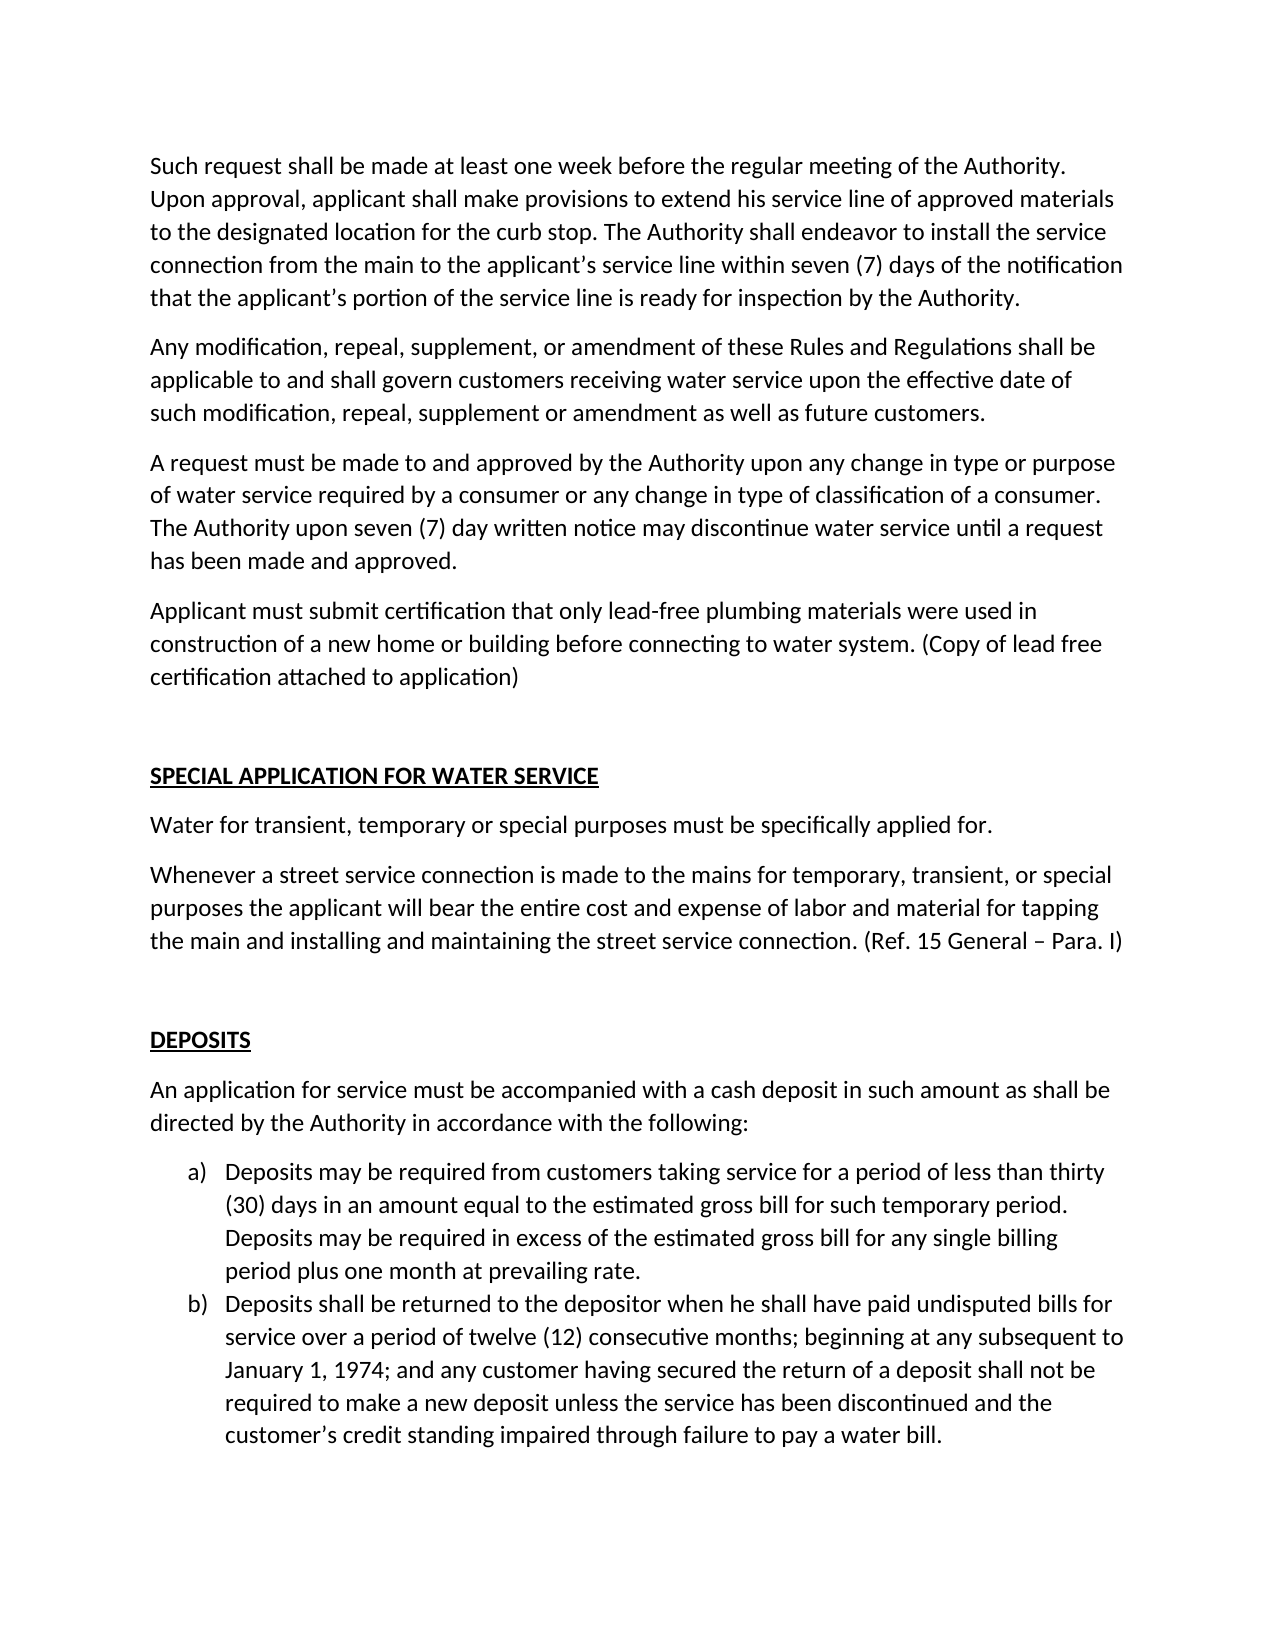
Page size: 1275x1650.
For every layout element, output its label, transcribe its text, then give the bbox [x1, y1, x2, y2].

text Such request shall be made at least one week before the regular meeting of the Authority. Upon approval, applicant shall make provisions to extend his service line of approved materials to the designated location for the curb stop. The Authority shall endeavor to install the service connection from the main to the applicant’s service line within seven (7) days of the notification that the applicant’s portion of the service line is ready for inspection by the Authority. [150, 150, 1125, 312]
text DEPOSITS [150, 1024, 1125, 1055]
text Any modification, repeal, supplement, or amendment of these Rules and Regulations shall be applicable to and shall govern customers receiving water service upon the effective date of such modification, repeal, supplement or amendment as well as future customers. [150, 331, 1125, 428]
text Water for transient, temporary or special purposes must be specifically applied for. [150, 809, 1125, 840]
list Deposits may be required from customers taking service for a period of less than thirty (30) days in an amount equal to the estimated gross bill for such temporary period. Deposits may be required in excess of the estimated gross bill for any single billing period plus one month at prevailing rate. [187, 1156, 1125, 1286]
text A request must be made to and approved by the Authority upon any change in type or purpose of water service required by a consumer or any change in type of classification of a consumer. The Authority upon seven (7) day written notice may discontinue water service until a request has been made and approved. [150, 447, 1125, 576]
text SPECIAL APPLICATION FOR WATER SERVICE [150, 760, 1125, 791]
text Applicant must submit certification that only lead-free plumbing materials were used in construction of a new home or building before connecting to water system. (Copy of lead free certification attached to application) [150, 595, 1125, 691]
list Deposits shall be returned to the depositor when he shall have paid undisputed bills for service over a period of twelve (12) consecutive months; beginning at any subsequent to January 1, 1974; and any customer having secured the return of a deposit shall not be required to make a new deposit unless the service has been discontinued and the customer’s credit standing impaired through failure to pay a water bill. [187, 1288, 1125, 1450]
text Whenever a street service connection is made to the mains for temporary, transient, or special purposes the applicant will bear the entire cost and expense of labor and material for tapping the main and installing and maintaining the street service connection. (Ref. 15 General – Para. I) [150, 859, 1125, 956]
text An application for service must be accompanied with a cash deposit in such amount as shall be directed by the Authority in accordance with the following: [150, 1074, 1125, 1137]
